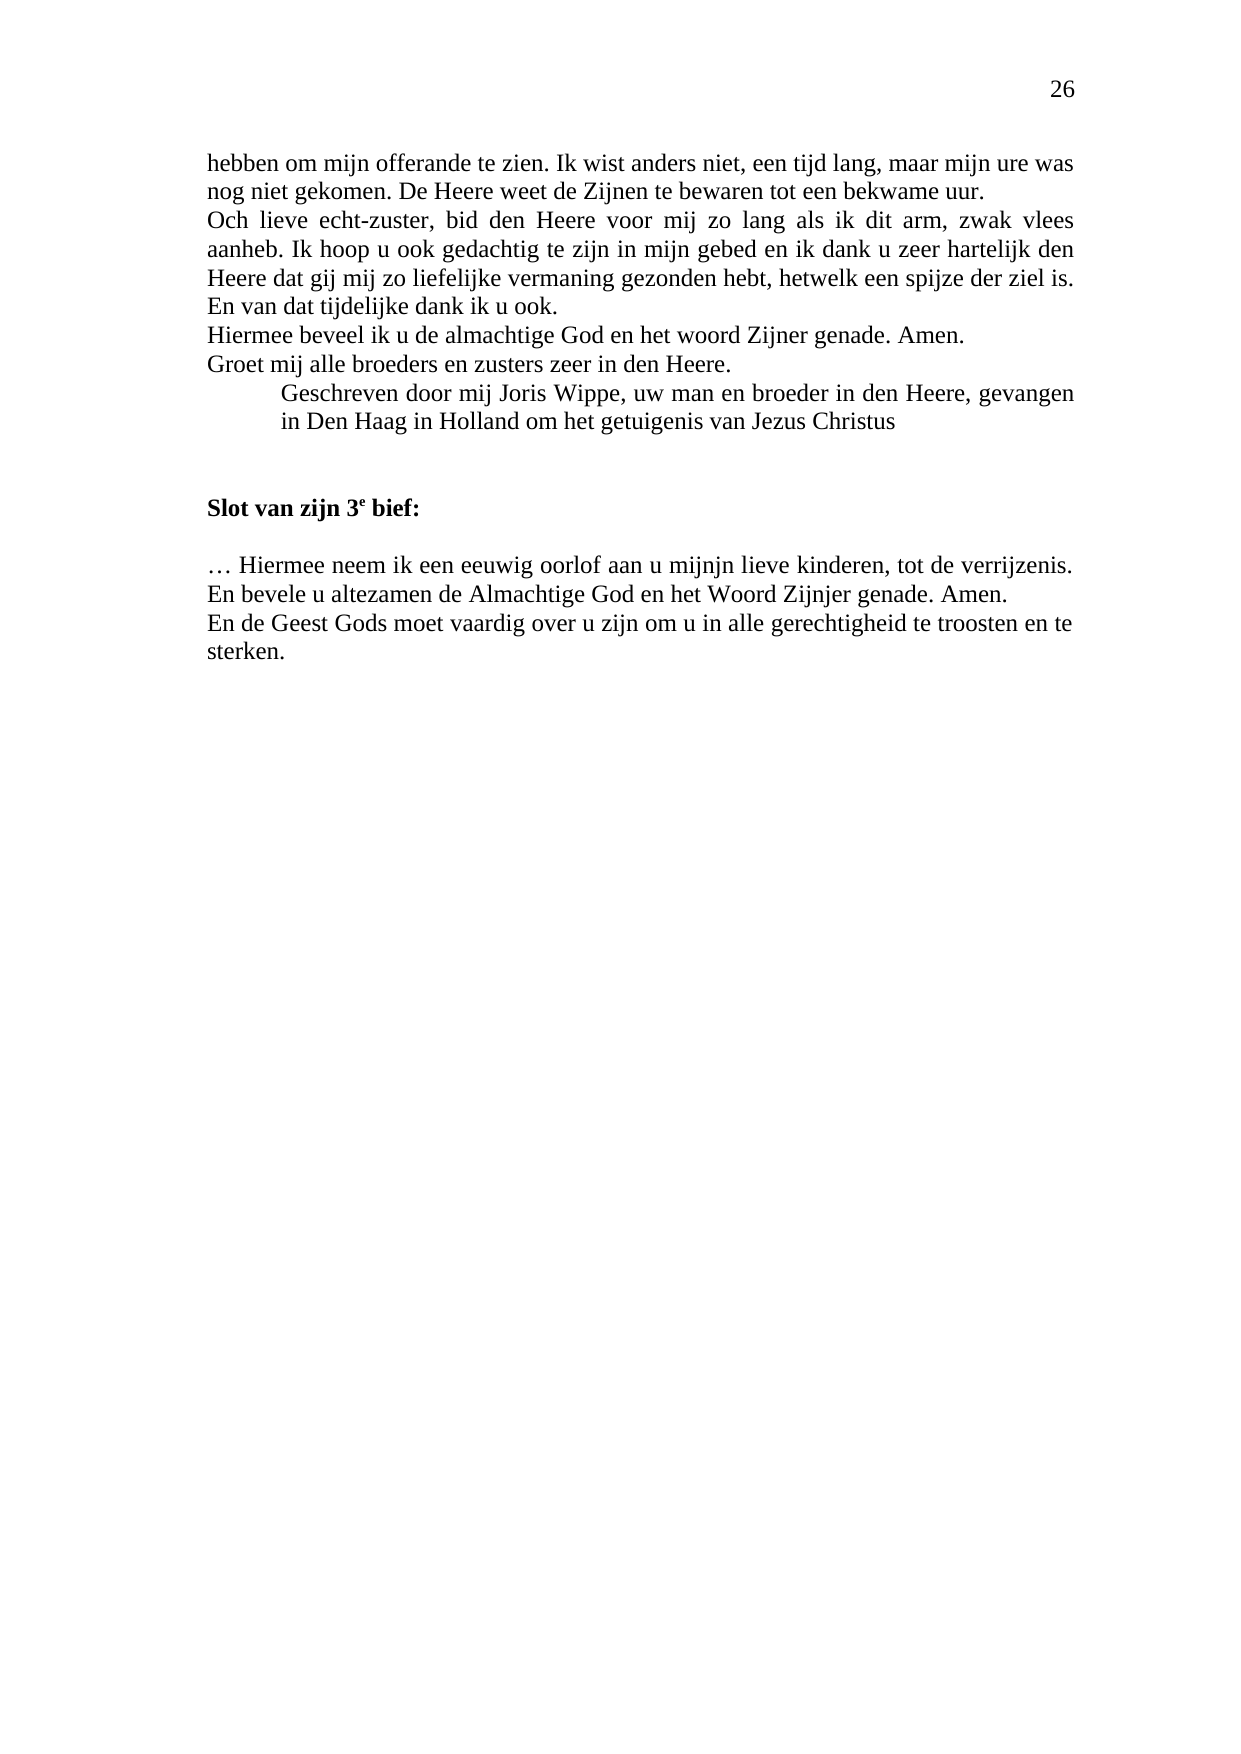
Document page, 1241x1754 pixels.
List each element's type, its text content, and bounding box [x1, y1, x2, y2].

text Och lieve echt-zuster, bid den Heere voor mij zo lang als ik dit arm, zwak vlees aanheb. Ik hoop u ook gedachtig te zijn in mijn gebed en ik dank u zeer hartelijk den Heere dat gij mij zo liefelijke vermaning gezonden hebt, hetwelk een spijze der ziel is. En van dat tijdelijke dank ik u ook. [207, 205, 1075, 320]
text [207, 148, 1075, 205]
text Groet mij alle broeders en zusters zeer in den Heere. [207, 349, 1075, 378]
text En de Geest Gods moet vaardig over u zijn om u in alle gerechtigheid te troosten en te sterken. [207, 608, 1075, 665]
text Geschreven door mij Joris Wippe, uw man en broeder in den Heere, gevangen in Den Haag in Holland om het getuigenis van Jezus Christus [281, 378, 1075, 435]
text Slot van zijn 3e bief: [207, 493, 1075, 521]
text Hiermee beveel ik u de almachtige God en het woord Zijner genade. Amen. [207, 320, 1075, 349]
text … Hiermee neem ik een eeuwig oorlof aan u mijnjn lieve kinderen, tot de verrijzenis. En bevele u altezamen de Almachtige God en het Woord Zijnjer genade. Amen. [207, 550, 1075, 608]
